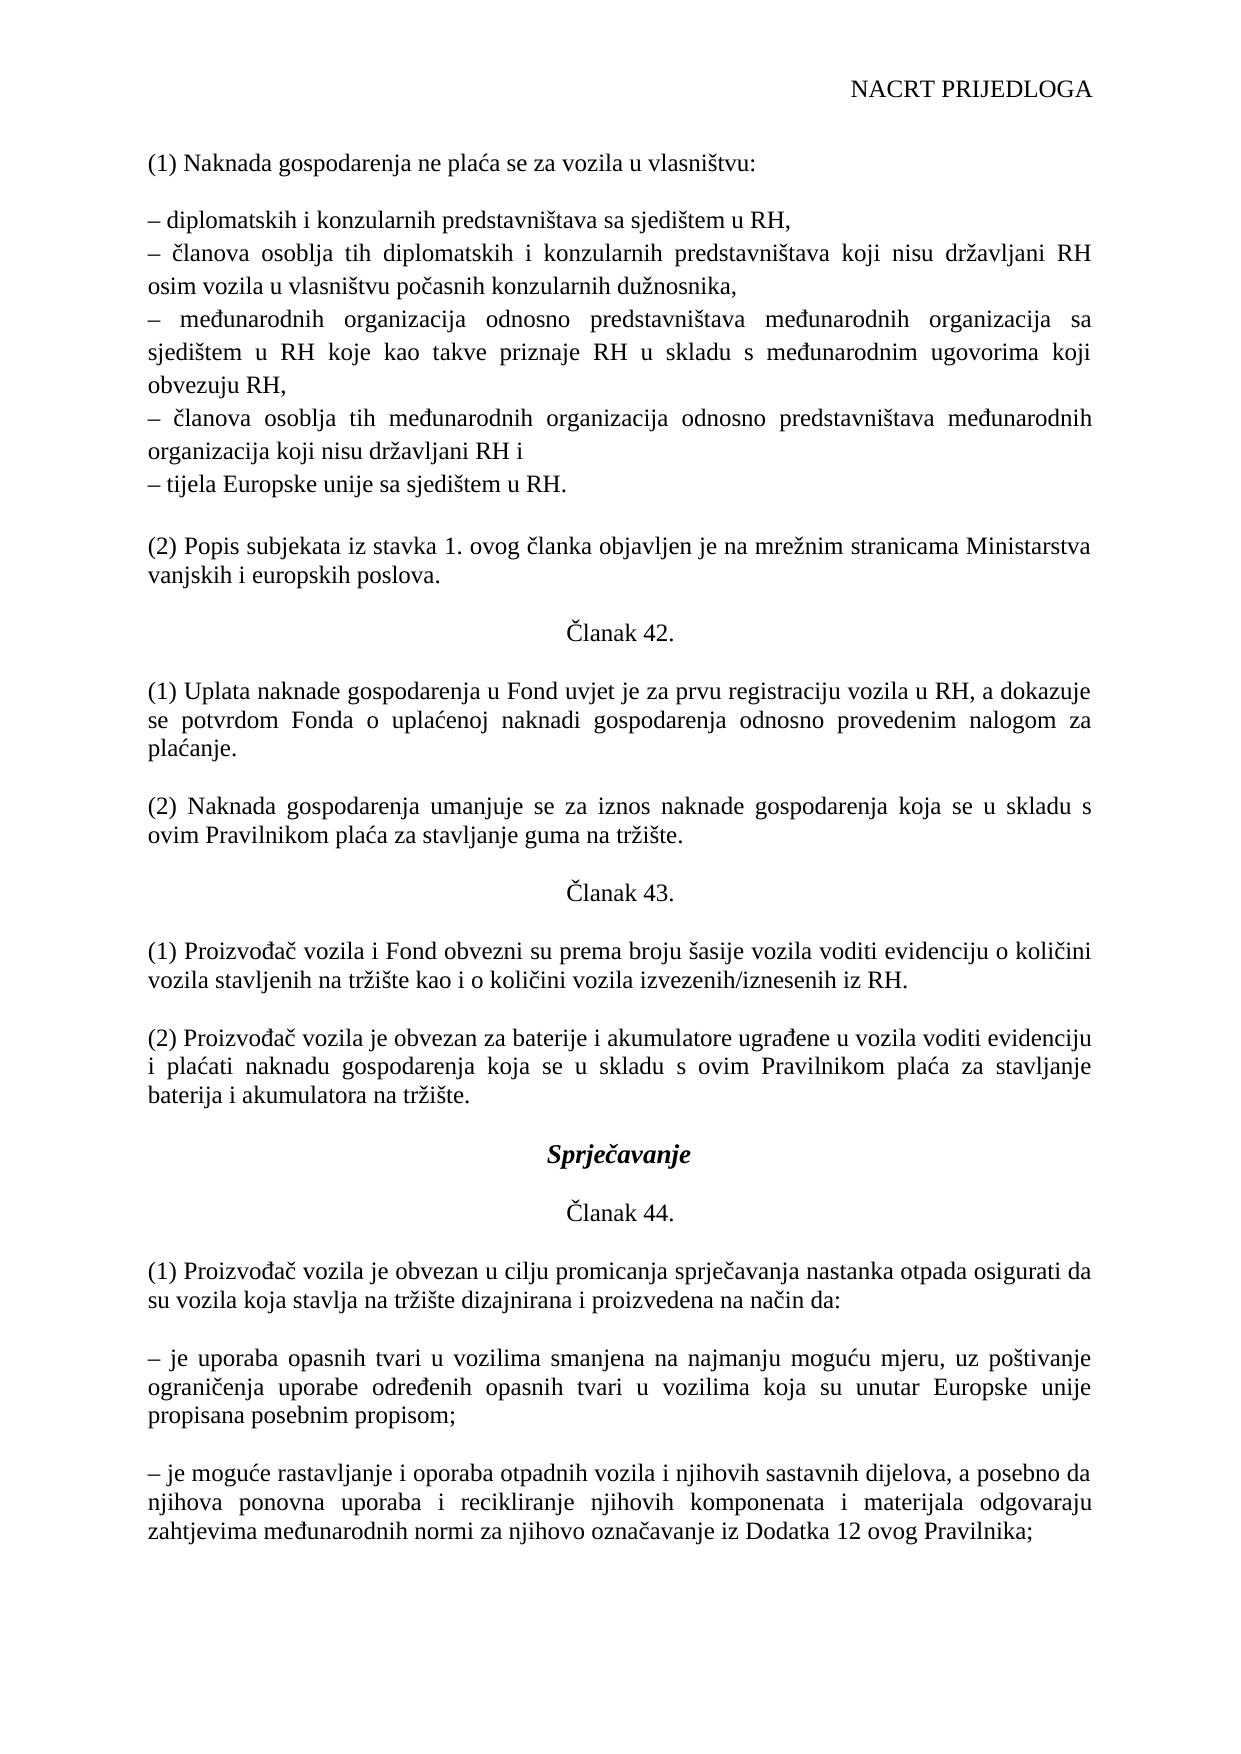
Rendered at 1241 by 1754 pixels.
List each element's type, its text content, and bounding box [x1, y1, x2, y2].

text – članova osoblja tih međunarodnih organizacija odnosno predstavništava međunarodnih organizacija koji nisu državljani RH i [148, 403, 1093, 465]
text (2) Proizvođač vozila je obvezan za baterije i akumulatore ugrađene u vozila voditi evidenciju i plaćati naknadu gospodarenja koja se u skladu s ovim Pravilnikom plaća za stavljanje baterija i akumulatora na tržište. [148, 1023, 1093, 1109]
text – je uporaba opasnih tvari u vozilima smanjena na najmanju moguću mjeru, uz poštivanje ograničenja uporabe određenih opasnih tvari u vozilima koja su unutar Europske unije propisana posebnim propisom; [148, 1343, 1093, 1429]
text Članak 43. [148, 878, 1093, 907]
text (1) Uplata naknade gospodarenja u Fond uvjet je za prvu registraciju vozila u RH, a dokazuje se potvrdom Fonda o uplaćenoj naknadi gospodarenja odnosno provedenim nalogom za plaćanje. [148, 676, 1093, 762]
text – tijela Europske unije sa sjedištem u RH. [148, 469, 1093, 498]
text Sprječavanje [148, 1138, 1093, 1169]
text (2) Naknada gospodarenja umanjuje se za iznos naknade gospodarenja koja se u skladu s ovim Pravilnikom plaća za stavljanje guma na tržište. [148, 791, 1093, 849]
text – je moguće rastavljanje i oporaba otpadnih vozila i njihovih sastavnih dijelova, a posebno da njihova ponovna uporaba i recikliranje njihovih komponenata i materijala odgovaraju zahtjevima međunarodnih normi za njihovo označavanje iz Dodatka 12 ovog Pravilnika; [148, 1458, 1093, 1545]
text – međunarodnih organizacija odnosno predstavništava međunarodnih organizacija sa sjedištem u RH koje kao takve priznaje RH u skladu s međunarodnim ugovorima koji obvezuju RH, [148, 304, 1093, 399]
text Članak 42. [148, 618, 1093, 647]
text (2) Popis subjekata iz stavka 1. ovog članka objavljen je na mrežnim stranicama Ministarstva vanjskih i europskih poslova. [148, 531, 1093, 589]
text – diplomatskih i konzularnih predstavništava sa sjedištem u RH, [148, 205, 1093, 234]
text – članova osoblja tih diplomatskih i konzularnih predstavništava koji nisu državljani RH osim vozila u vlasništvu počasnih konzularnih dužnosnika, [148, 238, 1093, 300]
text Članak 44. [148, 1198, 1093, 1227]
text (1) Proizvođač vozila i Fond obvezni su prema broju šasije vozila voditi evidenciju o količini vozila stavljenih na tržište kao i o količini vozila izvezenih/iznesenih iz RH. [148, 936, 1093, 993]
text (1) Naknada gospodarenja ne plaća se za vozila u vlasništvu: [148, 148, 1093, 176]
text (1) Proizvođač vozila je obvezan u cilju promicanja sprječavanja nastanka otpada osigurati da su vozila koja stavlja na tržište dizajnirana i proizvedena na način da: [148, 1256, 1093, 1314]
